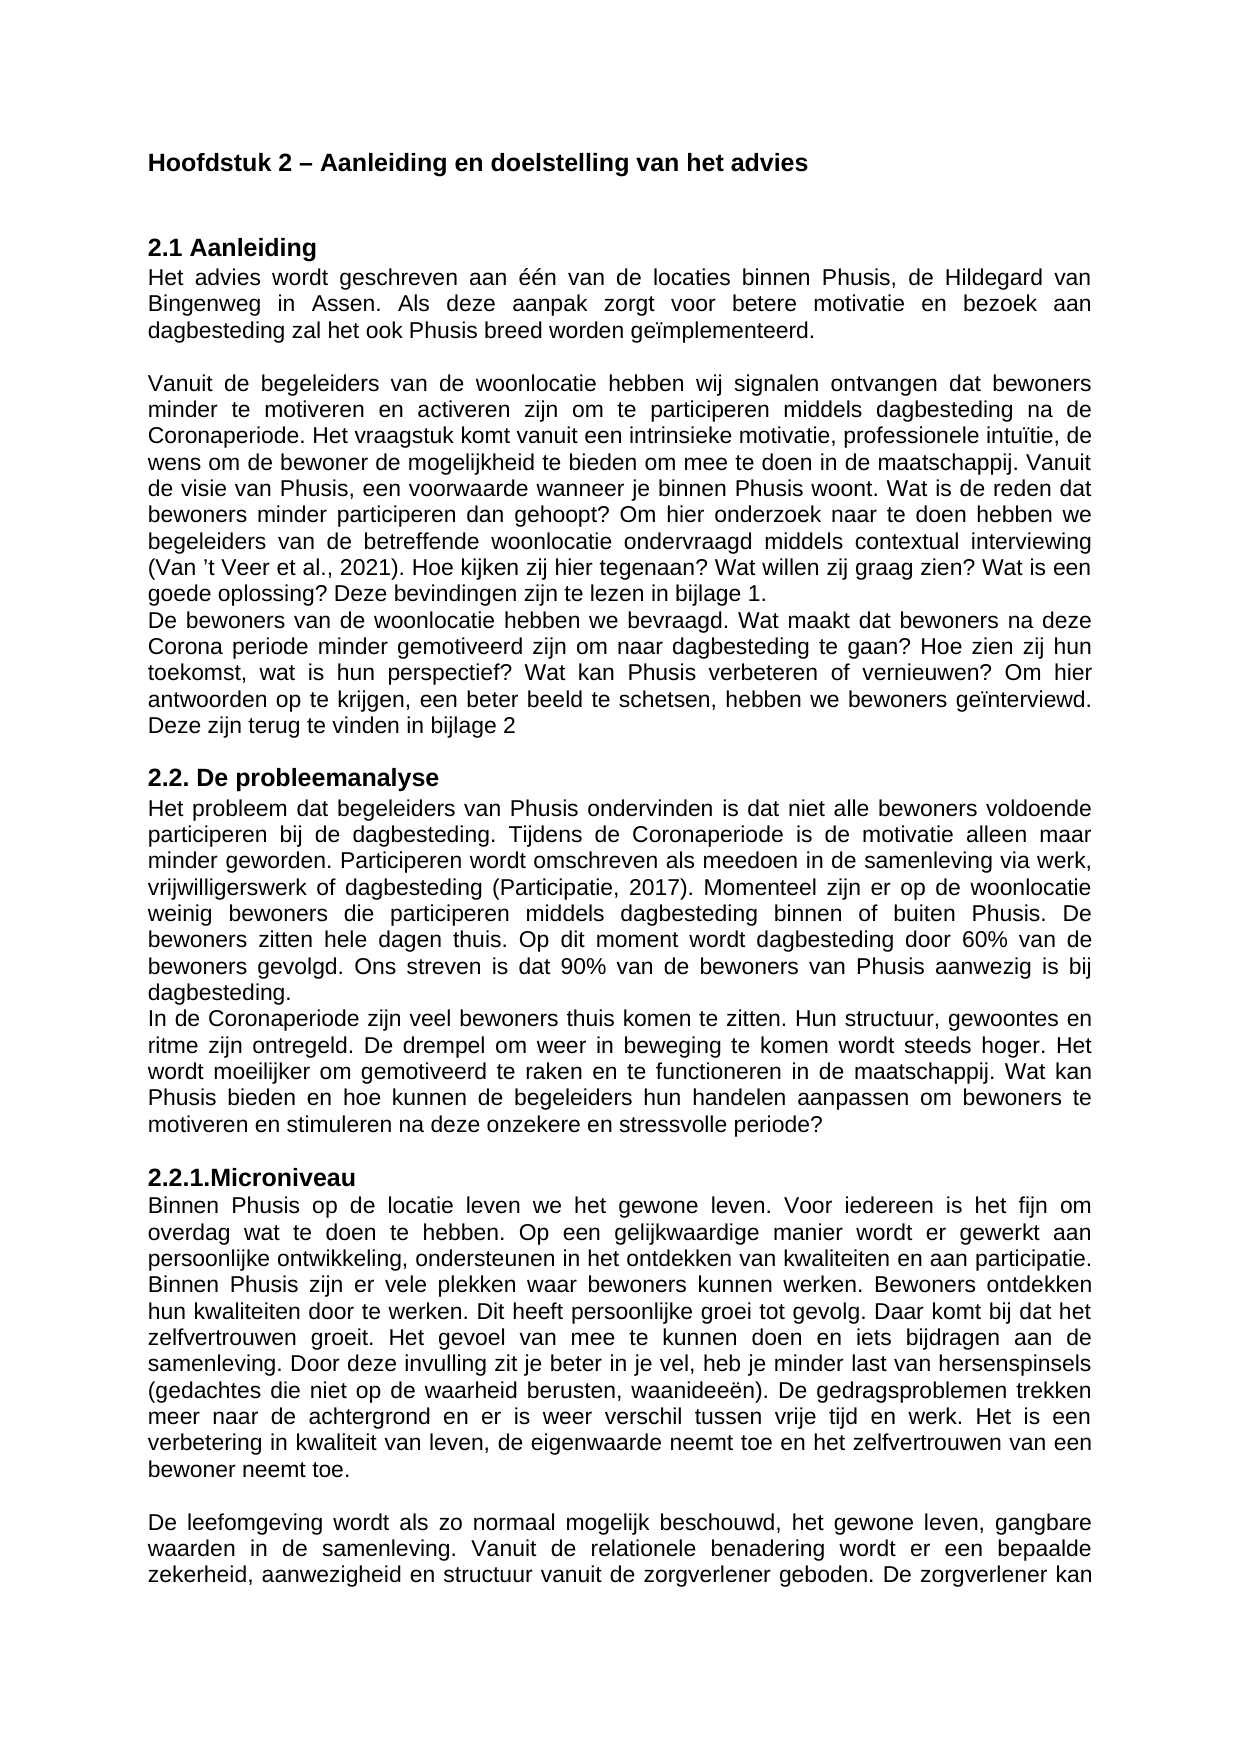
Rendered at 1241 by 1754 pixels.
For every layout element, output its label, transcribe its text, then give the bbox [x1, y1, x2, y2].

subtitle 2.1 Aanleiding [148, 233, 1093, 262]
text Het advies wordt geschreven aan één van de locaties binnen Phusis, de Hildegard van Bingenweg in Assen. Als deze aanpak zorgt voor betere motivatie en bezoek aan dagbesteding zal het ook Phusis breed worden geïmplementeerd. [148, 264, 1093, 343]
text Het probleem dat begeleiders van Phusis ondervinden is dat niet alle bewoners voldoende participeren bij de dagbesteding. Tijdens de Coronaperiode is de motivatie alleen maar minder geworden. Participeren wordt omschreven als meedoen in de samenleving via werk, vrijwilligerswerk of dagbesteding (Participatie, 2017). Momenteel zijn er op de woonlocatie weinig bewoners die participeren middels dagbesteding binnen of buiten Phusis. De bewoners zitten hele dagen thuis. Op dit moment wordt dagbesteding door 60% van de bewoners gevolgd. Ons streven is dat 90% van de bewoners van Phusis aanwezig is bij dagbesteding. [148, 794, 1093, 1005]
text 2.2.1.Microniveau Binnen Phusis op de locatie leven we het gewone leven. Voor iedereen is het fijn om overdag wat te doen te hebben. Op een gelijkwaardige manier wordt er gewerkt aan persoonlijke ontwikkeling, ondersteunen in het ontdekken van kwaliteiten en aan participatie. Binnen Phusis zijn er vele plekken waar bewoners kunnen werken. Bewoners ontdekken hun kwaliteiten door te werken. Dit heeft persoonlijke groei tot gevolg. Daar komt bij dat het zelfvertrouwen groeit. Het gevoel van mee te kunnen doen en iets bijdragen aan de samenleving. Door deze invulling zit je beter in je vel, heb je minder last van hersenspinsels (gedachtes die niet op de waarheid berusten, waanideeën). De gedragsproblemen trekken meer naar de achtergrond en er is weer verschil tussen vrije tijd en werk. Het is een verbetering in kwaliteit van leven, de eigenwaarde neemt toe en het zelfvertrouwen van een bewoner neemt toe. [148, 1163, 1093, 1482]
text Vanuit de begeleiders van de woonlocatie hebben wij signalen ontvangen dat bewoners minder te motiveren en activeren zijn om te participeren middels dagbesteding na de Coronaperiode. Het vraagstuk komt vanuit een intrinsieke motivatie, professionele intuïtie, de wens om de bewoner de mogelijkheid te bieden om mee te doen in de maatschappij. Vanuit de visie van Phusis, een voorwaarde wanneer je binnen Phusis woont. Wat is de reden dat bewoners minder participeren dan gehoopt? Om hier onderzoek naar te doen hebben we begeleiders van de betreffende woonlocatie ondervraagd middels contextual interviewing (Van ’t Veer et al., 2021). Hoe kijken zij hier tegenaan? Wat willen zij graag zien? Wat is een goede oplossing? Deze bevindingen zijn te lezen in bijlage 1. [148, 369, 1093, 607]
subtitle 2.2. De probleemanalyse [148, 763, 1093, 792]
text In de Coronaperiode zijn veel bewoners thuis komen te zitten. Hun structuur, gewoontes en ritme zijn ontregeld. De drempel om weer in beweging te komen wordt steeds hoger. Het wordt moeilijker om gemotiveerd te raken en te functioneren in de maatschappij. Wat kan Phusis bieden en hoe kunnen de begeleiders hun handelen aanpassen om bewoners te motiveren en stimuleren na deze onzekere en stressvolle periode? [148, 1005, 1093, 1137]
subtitle Hoofdstuk 2 – Aanleiding en doelstelling van het advies [148, 148, 1093, 225]
text De bewoners van de woonlocatie hebben we bevraagd. Wat maakt dat bewoners na deze Corona periode minder gemotiveerd zijn om naar dagbesteding te gaan? Hoe zien zij hun toekomst, wat is hun perspectief? Wat kan Phusis verbeteren of vernieuwen? Om hier antwoorden op te krijgen, een beter beeld te schetsen, hebben we bewoners geïnterviewd. Deze zijn terug te vinden in bijlage 2 [148, 607, 1093, 738]
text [148, 1508, 1093, 1587]
